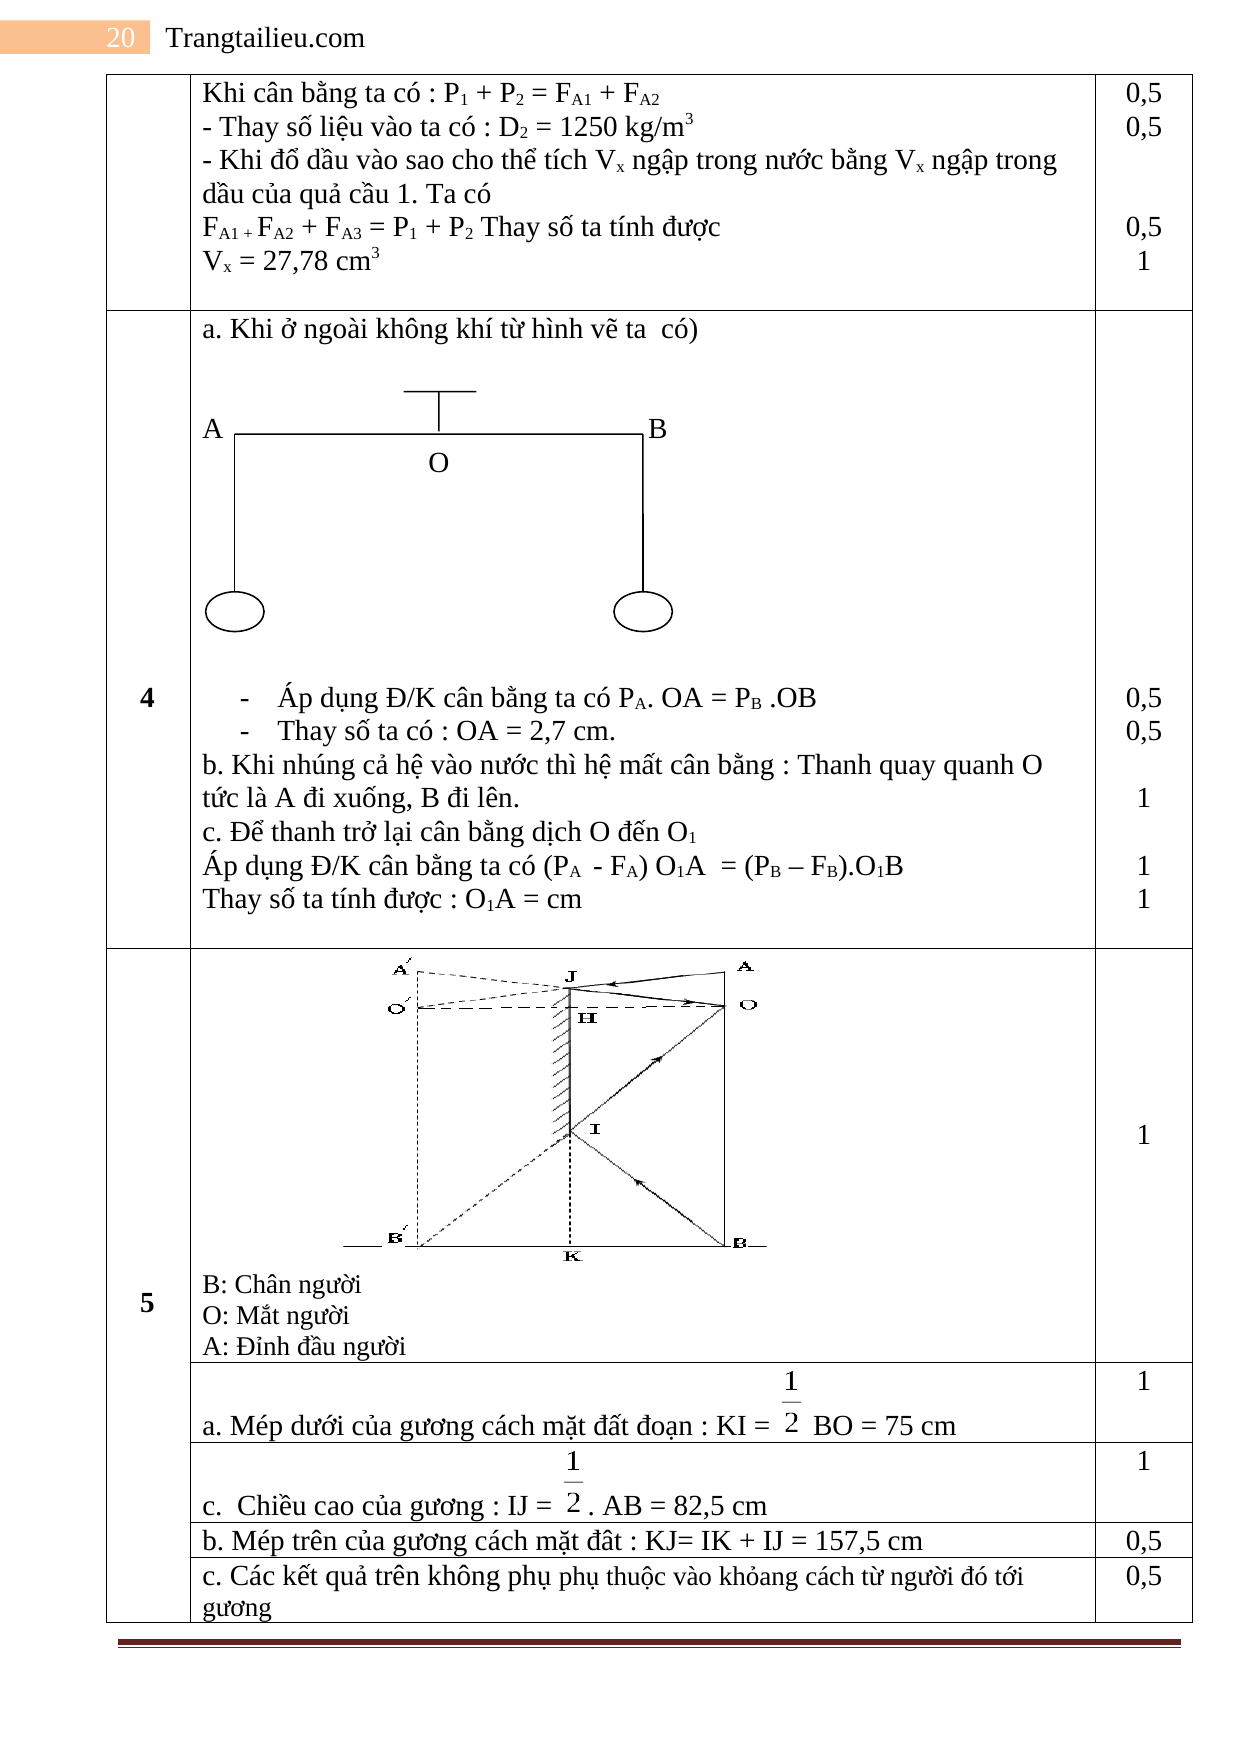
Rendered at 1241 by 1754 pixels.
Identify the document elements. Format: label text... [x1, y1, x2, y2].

table_cell a. Khi ở ngoài không khí từ hình vẽ ta có) A B O Áp dụng Đ/K cân bằng ta có PA. OA = PB .OB Thay số ta có : OA = 2,7 cm. b. Khi nhúng cả hệ vào nước thì hệ mất cân bằng : Thanh quay quanh O tức là A đi xuống, B đi lên. c. Để thanh trở lại cân bằng dịch O đến O1 Áp dụng Đ/K cân bằng ta có (PA - FA) O1A = (PB – FB).O1B Thay số ta tính được : O1A = cm [191, 311, 1095, 948]
table_cell 0,5 [1096, 1523, 1192, 1557]
table_cell c. Chiều cao của gương : IJ = . AB = 82,5 cm [191, 1443, 1095, 1522]
table_cell b. Mép trên của gương cách mặt đât : KJ= IK + IJ = 157,5 cm [191, 1523, 1095, 1557]
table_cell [191, 75, 1095, 310]
table_cell a. Mép dưới của gương cách mặt đất đoạn : KI = BO = 75 cm [191, 1363, 1095, 1442]
table_cell c. Các kết quả trên không phụ phụ thuộc vào khỏang cách từ người đó tới gương [191, 1558, 1095, 1622]
table_cell 1 [1096, 1363, 1192, 1442]
table_cell 1 [1096, 1443, 1192, 1522]
table_cell 0,5 0,5 1 1 1 [1096, 311, 1192, 948]
table_cell B: Chân người O: Mắt người A: Đỉnh đầu người [191, 949, 1095, 1362]
table_cell 1 [1096, 949, 1192, 1362]
picture [337, 949, 783, 1269]
table_cell 0,5 [1096, 1558, 1192, 1622]
table_cell 0,5 0,5 0,5 1 [1096, 75, 1192, 310]
table_cell 5 [107, 949, 190, 1622]
table_cell 4 [107, 311, 190, 948]
